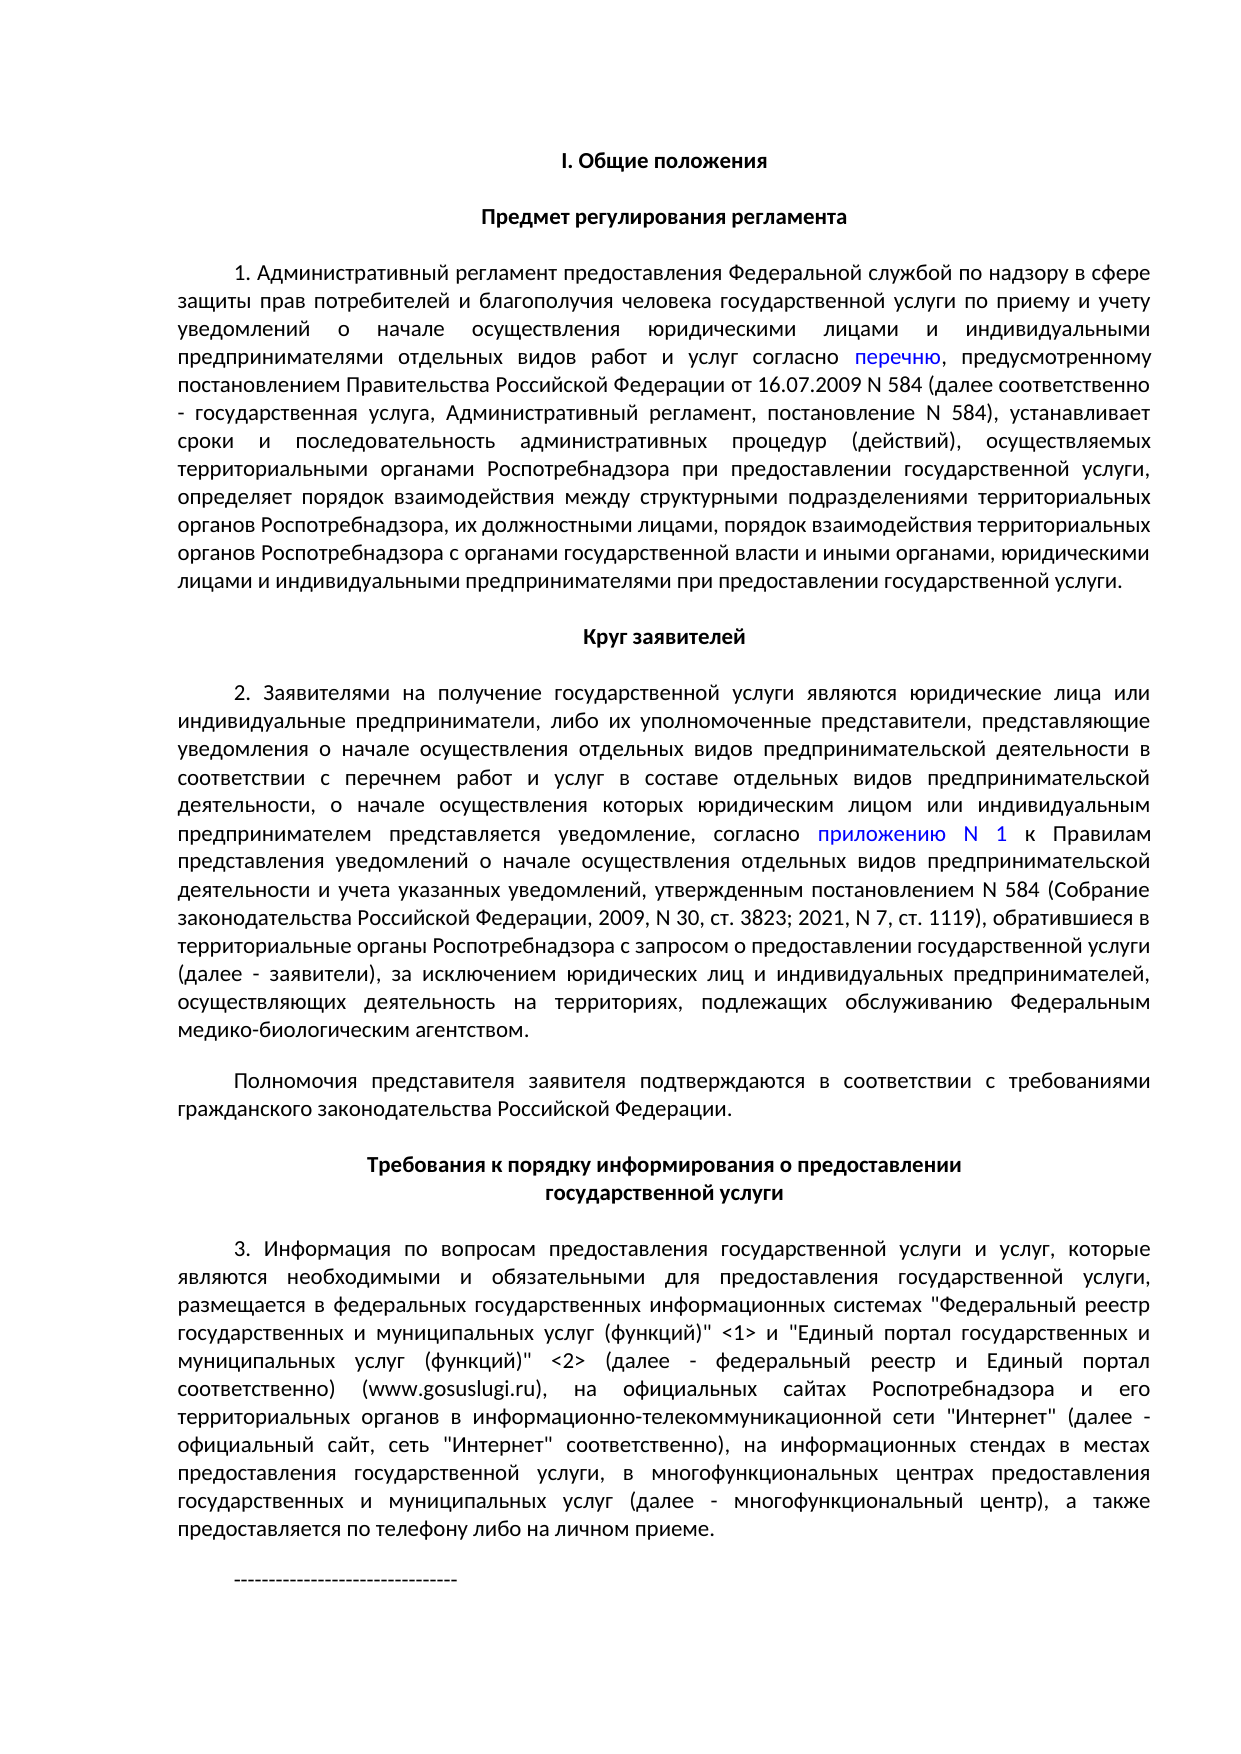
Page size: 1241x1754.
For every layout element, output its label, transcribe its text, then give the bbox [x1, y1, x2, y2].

title Круг заявителей [177, 622, 1152, 651]
text Полномочия представителя заявителя подтверждаются в соответствии с требованиями гражданского законодательства Российской Федерации. [177, 1066, 1152, 1122]
text -------------------------------- [177, 1565, 1152, 1593]
text 3. Информация по вопросам предоставления государственной услуги и услуг, которые являются необходимыми и обязательными для предоставления государственной услуги, размещается в федеральных государственных информационных системах "Федеральный реестр государственных и муниципальных услуг (функций)" <1> и "Единый портал государственных и муниципальных услуг (функций)" <2> (далее - федеральный реестр и Единый портал соответственно) (www.gosuslugi.ru), на официальных сайтах Роспотребнадзора и его территориальных органов в информационно-телекоммуникационной сети "Интернет" (далее - официальный сайт, сеть "Интернет" соответственно), на информационных стендах в местах предоставления государственной услуги, в многофункциональных центрах предоставления государственных и муниципальных услуг (далее - многофункциональный центр), а также предоставляется по телефону либо на личном приеме. [177, 1234, 1152, 1542]
text 1. Административный регламент предоставления Федеральной службой по надзору в сфере защиты прав потребителей и благополучия человека государственной услуги по приему и учету уведомлений о начале осуществления юридическими лицами и индивидуальными предпринимателями отдельных видов работ и услуг согласно перечню, предусмотренному постановлением Правительства Российской Федерации от 16.07.2009 N 584 (далее соответственно - государственная услуга, Административный регламент, постановление N 584), устанавливает сроки и последовательность административных процедур (действий), осуществляемых территориальными органами Роспотребнадзора при предоставлении государственной услуги, определяет порядок взаимодействия между структурными подразделениями территориальных органов Роспотребнадзора, их должностными лицами, порядок взаимодействия территориальных органов Роспотребнадзора с органами государственной власти и иными органами, юридическими лицами и индивидуальными предпринимателями при предоставлении государственной услуги. [177, 258, 1152, 594]
text 2. Заявителями на получение государственной услуги являются юридические лица или индивидуальные предприниматели, либо их уполномоченные представители, представляющие уведомления о начале осуществления отдельных видов предпринимательской деятельности в соответствии с перечнем работ и услуг в составе отдельных видов предпринимательской деятельности, о начале осуществления которых юридическим лицом или индивидуальным предпринимателем представляется уведомление, согласно приложению N 1 к Правилам представления уведомлений о начале осуществления отдельных видов предпринимательской деятельности и учета указанных уведомлений, утвержденным постановлением N 584 (Собрание законодательства Российской Федерации, 2009, N 30, ст. 3823; 2021, N 7, ст. 1119), обратившиеся в территориальные органы Роспотребнадзора с запросом о предоставлении государственной услуги (далее - заявители), за исключением юридических лиц и индивидуальных предпринимателей, осуществляющих деятельность на территориях, подлежащих обслуживанию Федеральным медико-биологическим агентством. [177, 678, 1152, 1043]
title Требования к порядку информирования о предоставлении [177, 1150, 1152, 1178]
title Предмет регулирования регламента [177, 202, 1152, 230]
title государственной услуги [177, 1178, 1152, 1206]
title I. Общие положения [177, 146, 1152, 174]
